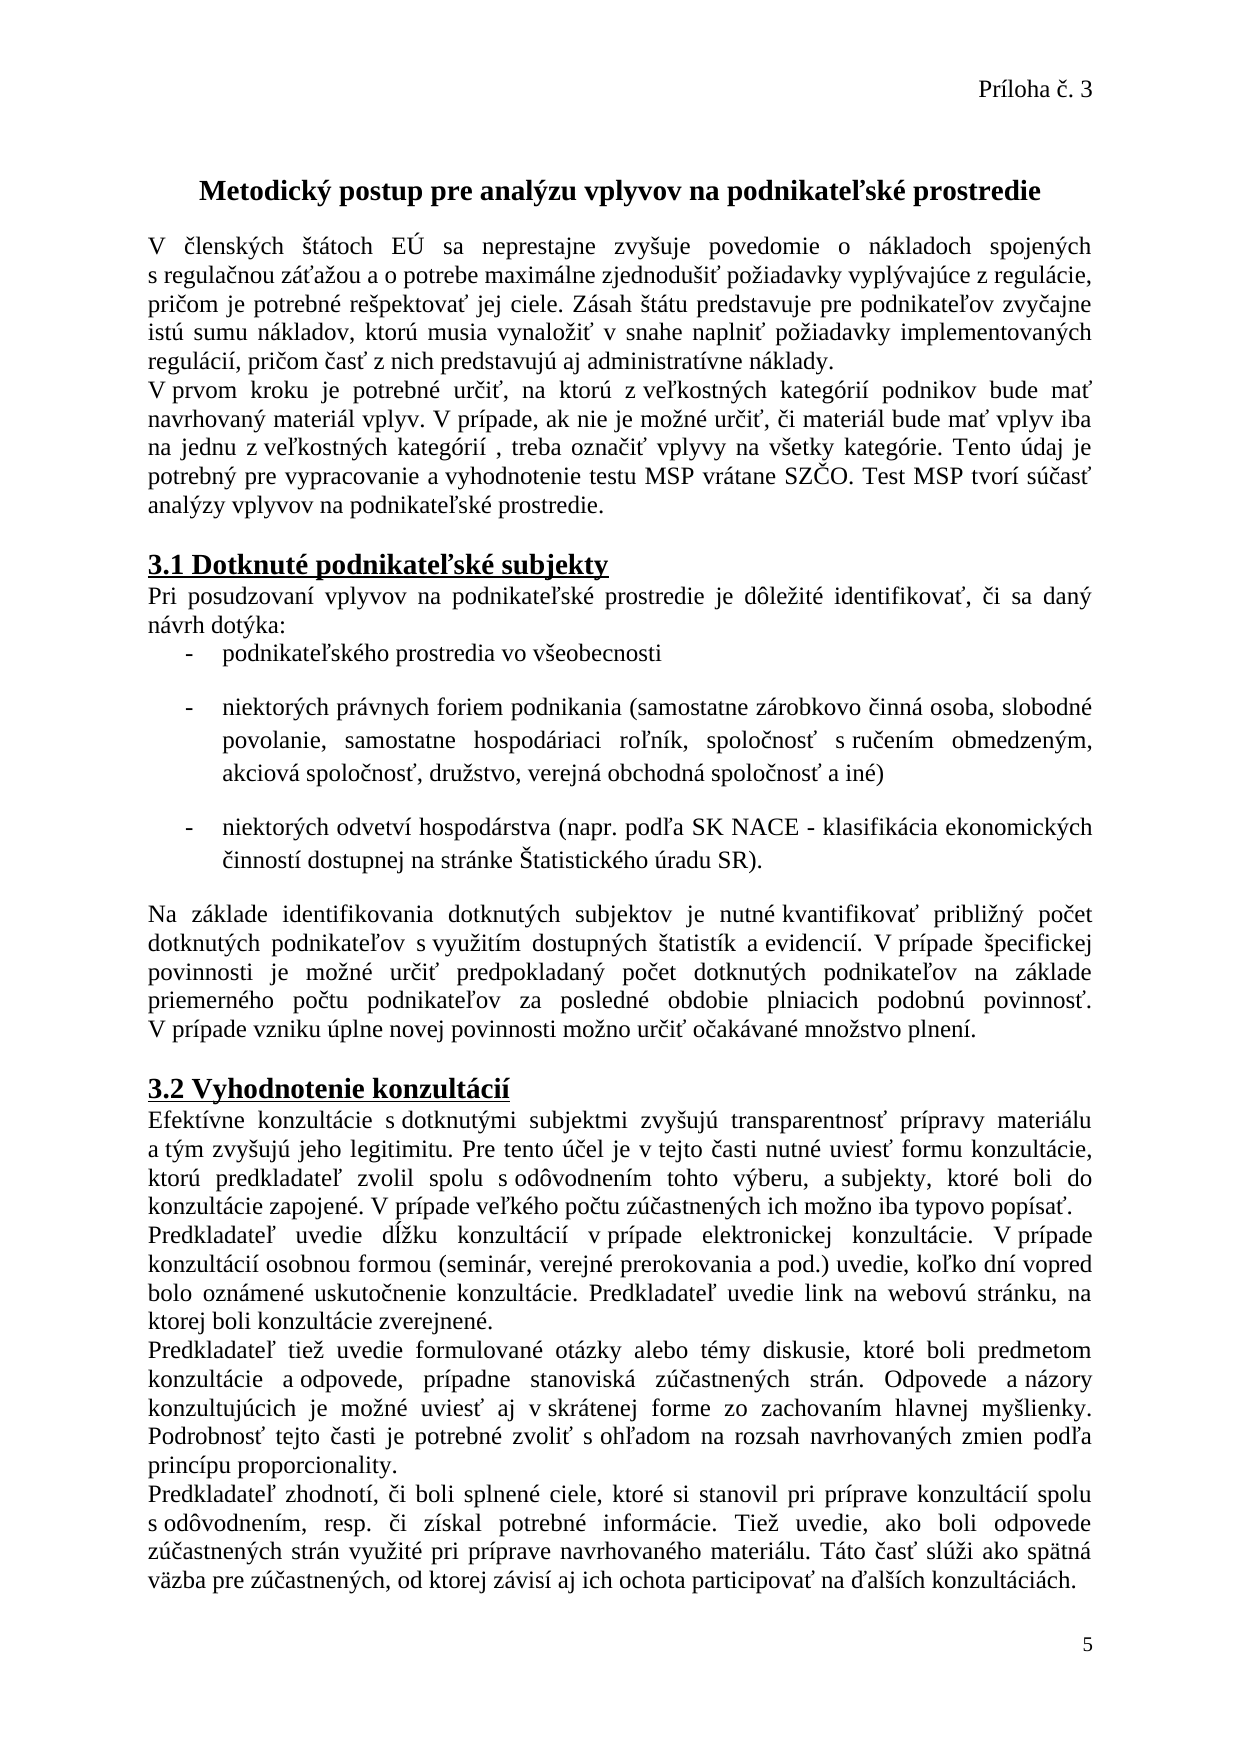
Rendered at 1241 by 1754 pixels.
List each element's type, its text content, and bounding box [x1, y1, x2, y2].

text Predkladateľ uvedie dĺžku konzultácií v prípade elektronickej konzultácie. V prípade konzultácií osobnou formou (seminár, verejné prerokovania a pod.) uvedie, koľko dní vopred bolo oznámené uskutočnenie konzultácie. Predkladateľ uvedie link na webovú stránku, na ktorej boli konzultácie zverejnené. [148, 1220, 1093, 1335]
list podnikateľského prostredia vo všeobecnosti [185, 638, 1093, 667]
text Pri posudzovaní vplyvov na podnikateľské prostredie je dôležité identifikovať, či sa daný návrh dotýka: [148, 581, 1093, 638]
text Efektívne konzultácie s dotknutými subjektmi zvyšujú transparentnosť prípravy materiálu a tým zvyšujú jeho legitimitu. Pre tento účel je v tejto časti nutné uviesť formu konzultácie, ktorú predkladateľ zvolil spolu s odôvodnením tohto výberu, a subjekty, ktoré boli do konzultácie zapojené. V prípade veľkého počtu zúčastnených ich možno iba typovo popísať. [148, 1105, 1093, 1220]
text V prvom kroku je potrebné určiť, na ktorú z veľkostných kategórií podnikov bude mať navrhovaný materiál vplyv. V prípade, ak nie je možné určiť, či materiál bude mať vplyv iba na jednu z veľkostných kategórií , treba označiť vplyvy na všetky kategórie. Tento údaj je potrebný pre vypracovanie a vyhodnotenie testu MSP vrátane SZČO. Test MSP tvorí súčasť analýzy vplyvov na podnikateľské prostredie. [148, 375, 1093, 519]
text Na základe identifikovania dotknutých subjektov je nutné kvantifikovať približný počet dotknutých podnikateľov s využitím dostupných štatistík a evidencií. V prípade špecifickej povinnosti je možné určiť predpokladaný počet dotknutých podnikateľov na základe priemerného počtu podnikateľov za posledné obdobie plniacich podobnú povinnosť. V prípade vzniku úplne novej povinnosti možno určiť očakávané množstvo plnení. [148, 899, 1093, 1043]
text Metodický postup pre analýzu vplyvov na podnikateľské prostredie [148, 173, 1093, 206]
text V členských štátoch EÚ sa neprestajne zvyšuje povedomie o nákladoch spojených s regulačnou záťažou a o potrebe maximálne zjednodušiť požiadavky vyplývajúce z regulácie, pričom je potrebné rešpektovať jej ciele. Zásah štátu predstavuje pre podnikateľov zvyčajne istú sumu nákladov, ktorú musia vynaložiť v snahe naplniť požiadavky implementovaných regulácií, pričom časť z nich predstavujú aj administratívne náklady. [148, 231, 1093, 375]
text 3.2 Vyhodnotenie konzultácií [148, 1072, 1093, 1105]
text Predkladateľ zhodnotí, či boli splnené ciele, ktoré si stanovil pri príprave konzultácií spolu s odôvodnením, resp. či získal potrebné informácie. Tiež uvedie, ako boli odpovede zúčastnených strán využité pri príprave navrhovaného materiálu. Táto časť slúži ako spätná väzba pre zúčastnených, od ktorej závisí aj ich ochota participovať na ďalších konzultáciách. [148, 1479, 1093, 1594]
list niektorých odvetví hospodárstva (napr. podľa SK NACE - klasifikácia ekonomických činností dostupnej na stránke Štatistického úradu SR). [185, 812, 1093, 874]
text Predkladateľ tiež uvedie formulované otázky alebo témy diskusie, ktoré boli predmetom konzultácie a odpovede, prípadne stanoviská zúčastnených strán. Odpovede a názory konzultujúcich je možné uviesť aj v skrátenej forme zo zachovaním hlavnej myšlienky. Podrobnosť tejto časti je potrebné zvoliť s ohľadom na rozsah navrhovaných zmien podľa princípu proporcionality. [148, 1335, 1093, 1479]
text 3.1 Dotknuté podnikateľské subjekty [148, 547, 1093, 581]
list niektorých právnych foriem podnikania (samostatne zárobkovo činná osoba, slobodné povolanie, samostatne hospodáriaci roľník, spoločnosť s ručením obmedzeným, akciová spoločnosť, družstvo, verejná obchodná spoločnosť a iné) [185, 692, 1093, 787]
